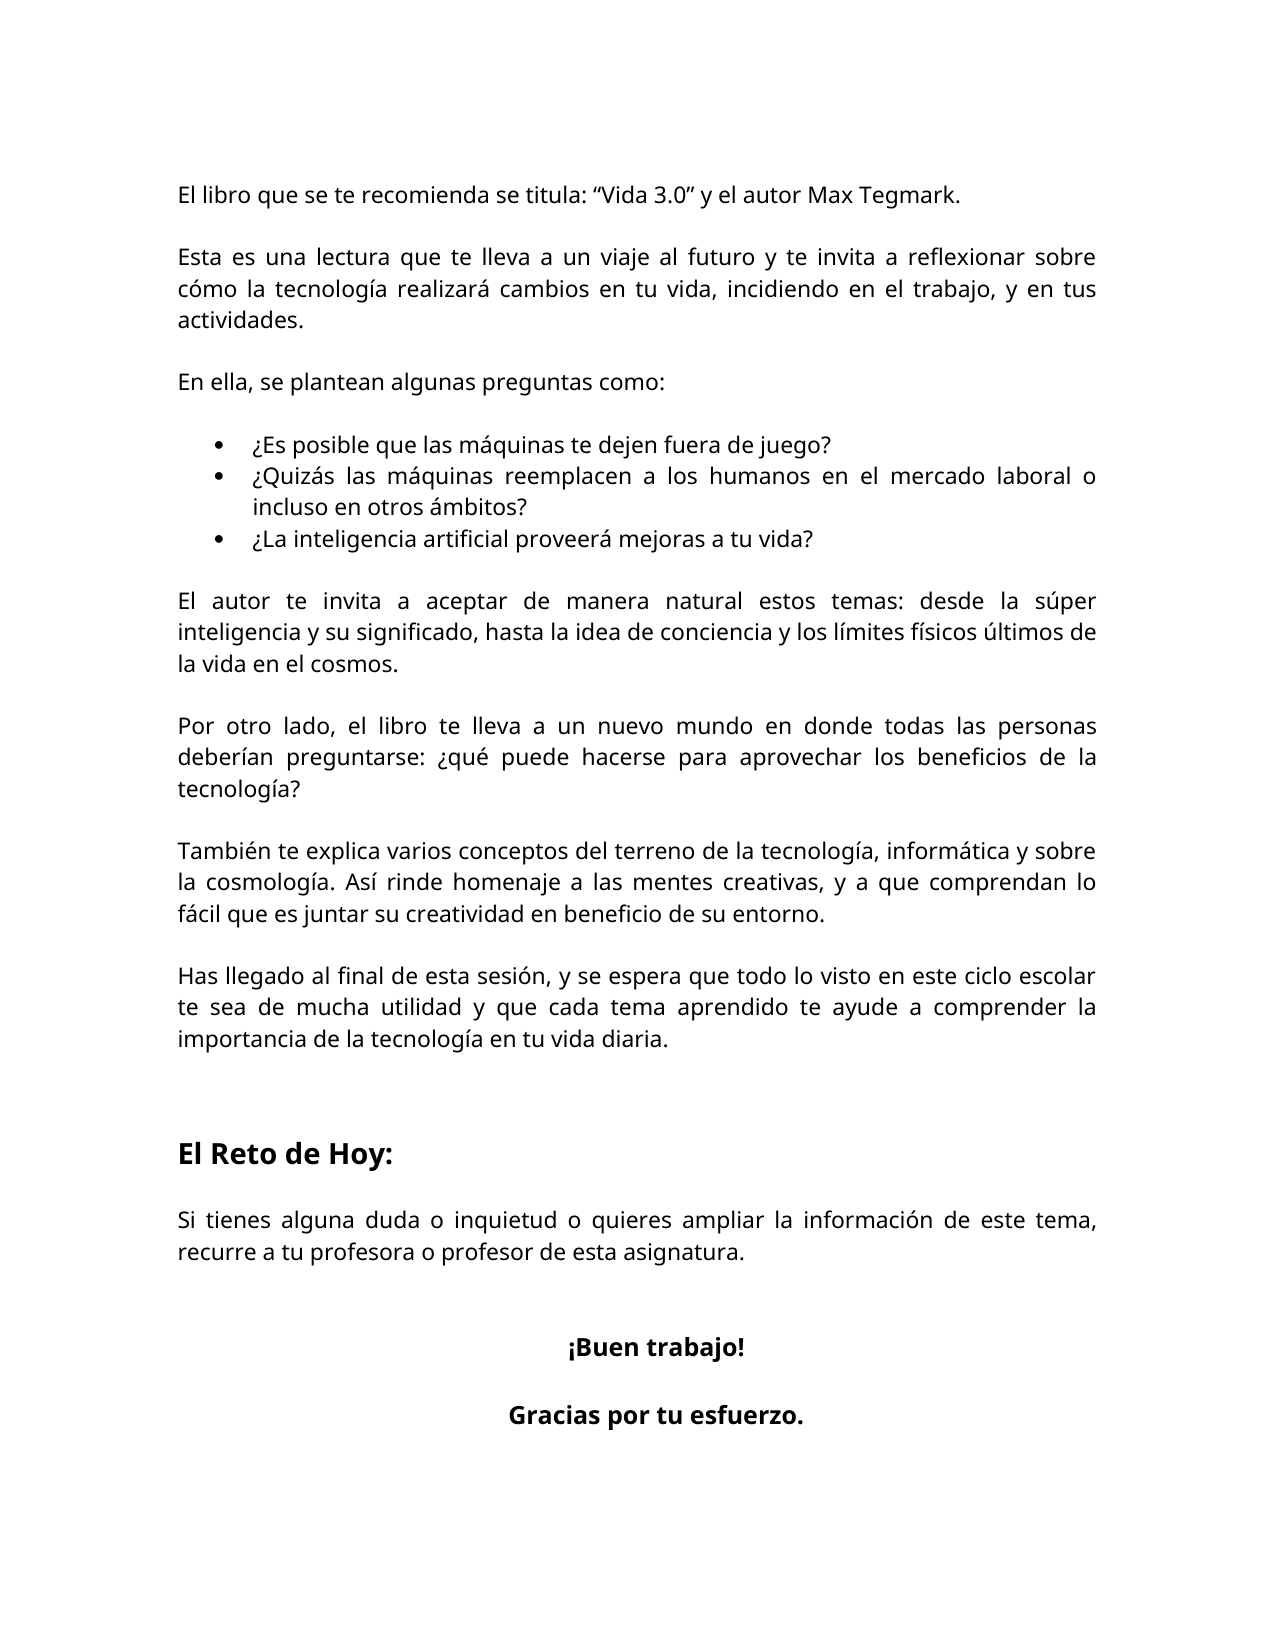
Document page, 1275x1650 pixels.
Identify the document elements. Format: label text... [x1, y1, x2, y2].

text Esta es una lectura que te lleva a un viaje al futuro y te invita a reflexionar sobre cómo la tecnología realizará cambios en tu vida, incidiendo en el trabajo, y en tus actividades. [177, 241, 1098, 335]
text El autor te invita a aceptar de manera natural estos temas: desde la súper inteligencia y su significado, hasta la idea de conciencia y los límites físicos últimos de la vida en el cosmos. [177, 585, 1098, 679]
text ¡Buen trabajo! [215, 1329, 1098, 1363]
list ¿La inteligencia artificial proveerá mejoras a tu vida? [215, 523, 1098, 554]
text Si tienes alguna duda o inquietud o quieres ampliar la información de este tema, recurre a tu profesora o profesor de esta asignatura. [177, 1204, 1098, 1267]
text Por otro lado, el libro te lleva a un nuevo mundo en donde todas las personas deberían preguntarse: ¿qué puede hacerse para aprovechar los beneficios de la tecnología? [177, 710, 1098, 804]
text El libro que se te recomienda se titula: “Vida 3.0” y el autor Max Tegmark. [177, 179, 1098, 210]
list ¿Quizás las máquinas reemplacen a los humanos en el mercado laboral o incluso en otros ámbitos? [215, 460, 1098, 523]
text También te explica varios conceptos del terreno de la tecnología, informática y sobre la cosmología. Así rinde homenaje a las mentes creativas, y a que comprendan lo fácil que es juntar su creatividad en beneficio de su entorno. [177, 835, 1098, 929]
list ¿Es posible que las máquinas te dejen fuera de juego? [215, 429, 1098, 460]
text El Reto de Hoy: [177, 1133, 1098, 1173]
text Gracias por tu esfuerzo. [215, 1397, 1098, 1431]
text Has llegado al final de esta sesión, y se espera que todo lo visto en este ciclo escolar te sea de mucha utilidad y que cada tema aprendido te ayude a comprender la importancia de la tecnología en tu vida diaria. [177, 960, 1098, 1054]
text En ella, se plantean algunas preguntas como: [177, 366, 1098, 398]
